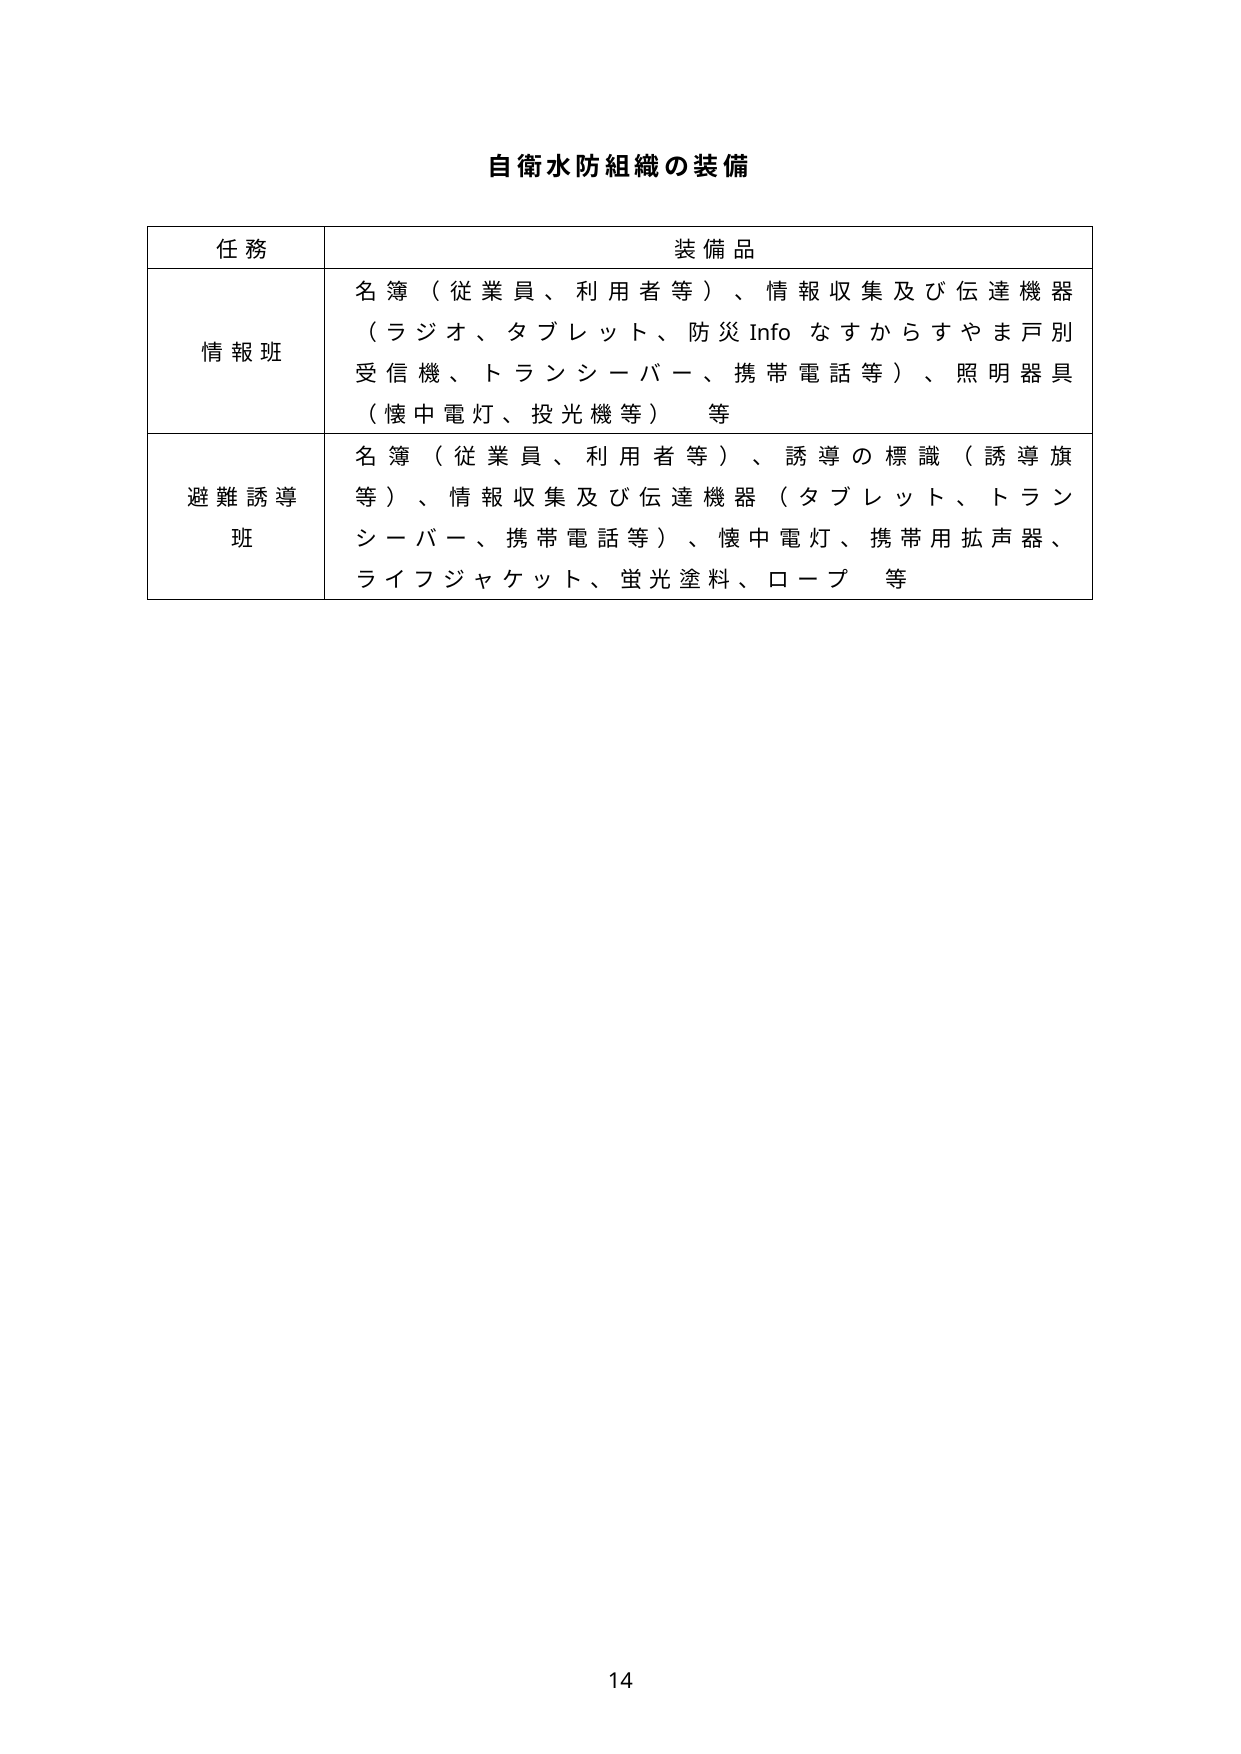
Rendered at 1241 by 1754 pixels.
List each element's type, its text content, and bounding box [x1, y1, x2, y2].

table_header 装備品 [325, 227, 1092, 268]
table_header 任務 [148, 227, 324, 268]
table_cell 情報班 [148, 269, 324, 433]
table_cell 名簿（従業員、利用者等）、情報収集及び伝達機器（ラジオ、タブレット、防災Infoなすからすやま戸別受信機、トランシーバー、携帯電話等）、照明器具（懐中電灯、投光機等） 等 [325, 269, 1092, 433]
table_cell 避難誘導班 [148, 434, 324, 598]
table_cell 名簿（従業員、利用者等）、誘導の標識（誘導旗等）、情報収集及び伝達機器（タブレット、トランシーバー、携帯電話等）、懐中電灯、携帯用拡声器、ライフジャケット、蛍光塗料、ロープ 等 [325, 434, 1092, 598]
text 自衛水防組織の装備 [119, 144, 1121, 185]
